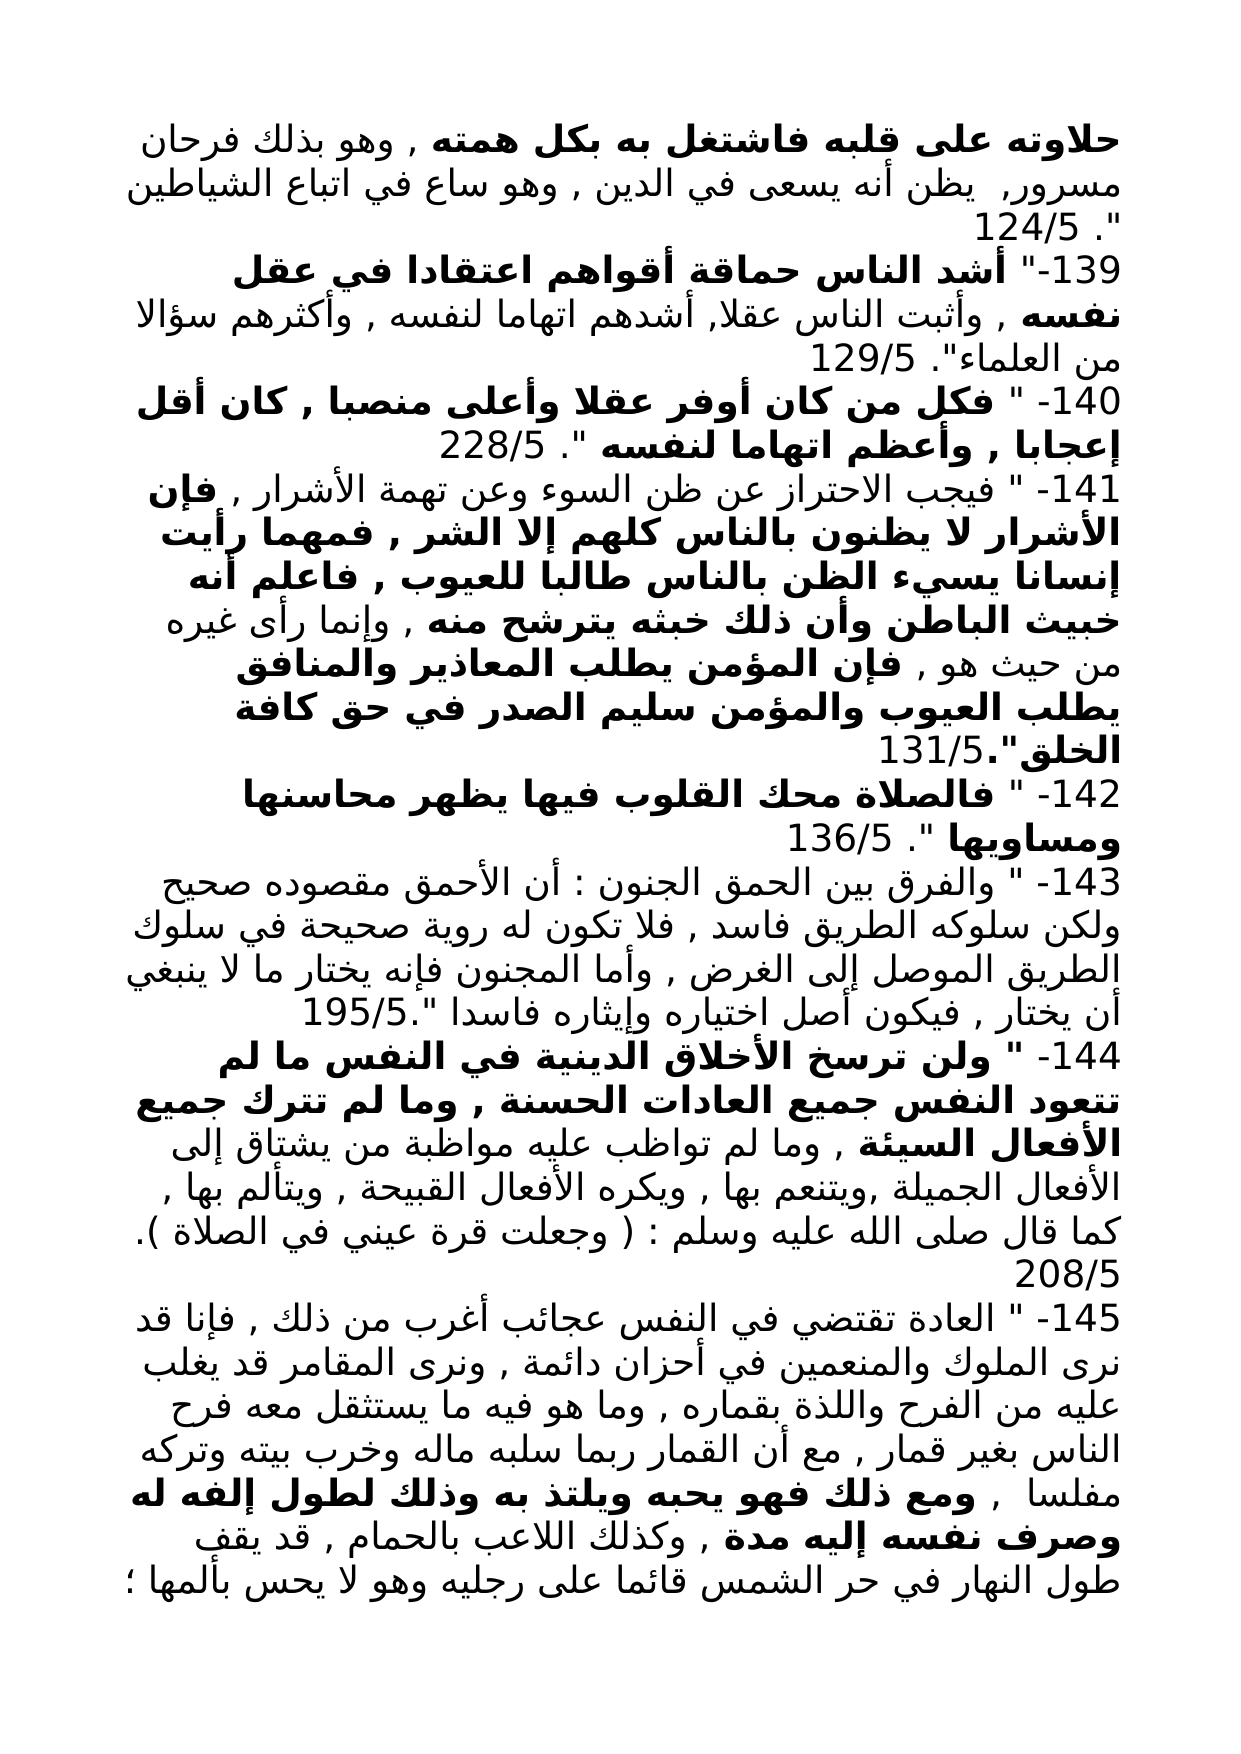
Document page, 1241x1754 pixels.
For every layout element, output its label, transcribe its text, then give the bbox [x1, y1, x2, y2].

text 141- " فيجب الاحتراز عن ظن السوء وعن تهمة الأشرار , فإن الأشرار لا يظنون بالناس كلهم إلا الشر , فمهما رأيت إنسانا يسيء الظن بالناس طالبا للعيوب , فاعلم أنه خبيث الباطن وأن ذلك خبثه يترشح منه , وإنما رأى غيره من حيث هو , فإن المؤمن يطلب المعاذير والمنافق يطلب العيوب والمؤمن سليم الصدر في حق كافة الخلق".131/5 [118, 467, 1122, 773]
text 139-" أشد الناس حماقة أقواهم اعتقادا في عقل نفسه , وأثبت الناس عقلا, أشدهم اتهاما لنفسه , وأكثرهم سؤالا من العلماء". 129/5 [118, 249, 1122, 380]
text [118, 1297, 1122, 1602]
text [118, 118, 1122, 249]
text 142- " فالصلاة محك القلوب فيها يظهر محاسنها ومساويها ". 136/5 [118, 773, 1122, 860]
text 144- " ولن ترسخ الأخلاق الدينية في النفس ما لم تتعود النفس جميع العادات الحسنة , وما لم تترك جميع الأفعال السيئة , وما لم تواظب عليه مواظبة من يشتاق إلى الأفعال الجميلة ,ويتنعم بها , ويكره الأفعال القبيحة , ويتألم بها , كما قال صلى الله عليه وسلم : ( وجعلت قرة عيني في الصلاة ). 208/5 [118, 1035, 1122, 1297]
text 143- " والفرق بين الحمق الجنون : أن الأحمق مقصوده صحيح ولكن سلوكه الطريق فاسد , فلا تكون له روية صحيحة في سلوك الطريق الموصل إلى الغرض , وأما المجنون فإنه يختار ما لا ينبغي أن يختار , فيكون أصل اختياره وإيثاره فاسدا ".195/5 [118, 860, 1122, 1035]
text 140- " فكل من كان أوفر عقلا وأعلى منصبا , كان أقل إعجابا , وأعظم اتهاما لنفسه ". 228/5 [118, 380, 1122, 467]
